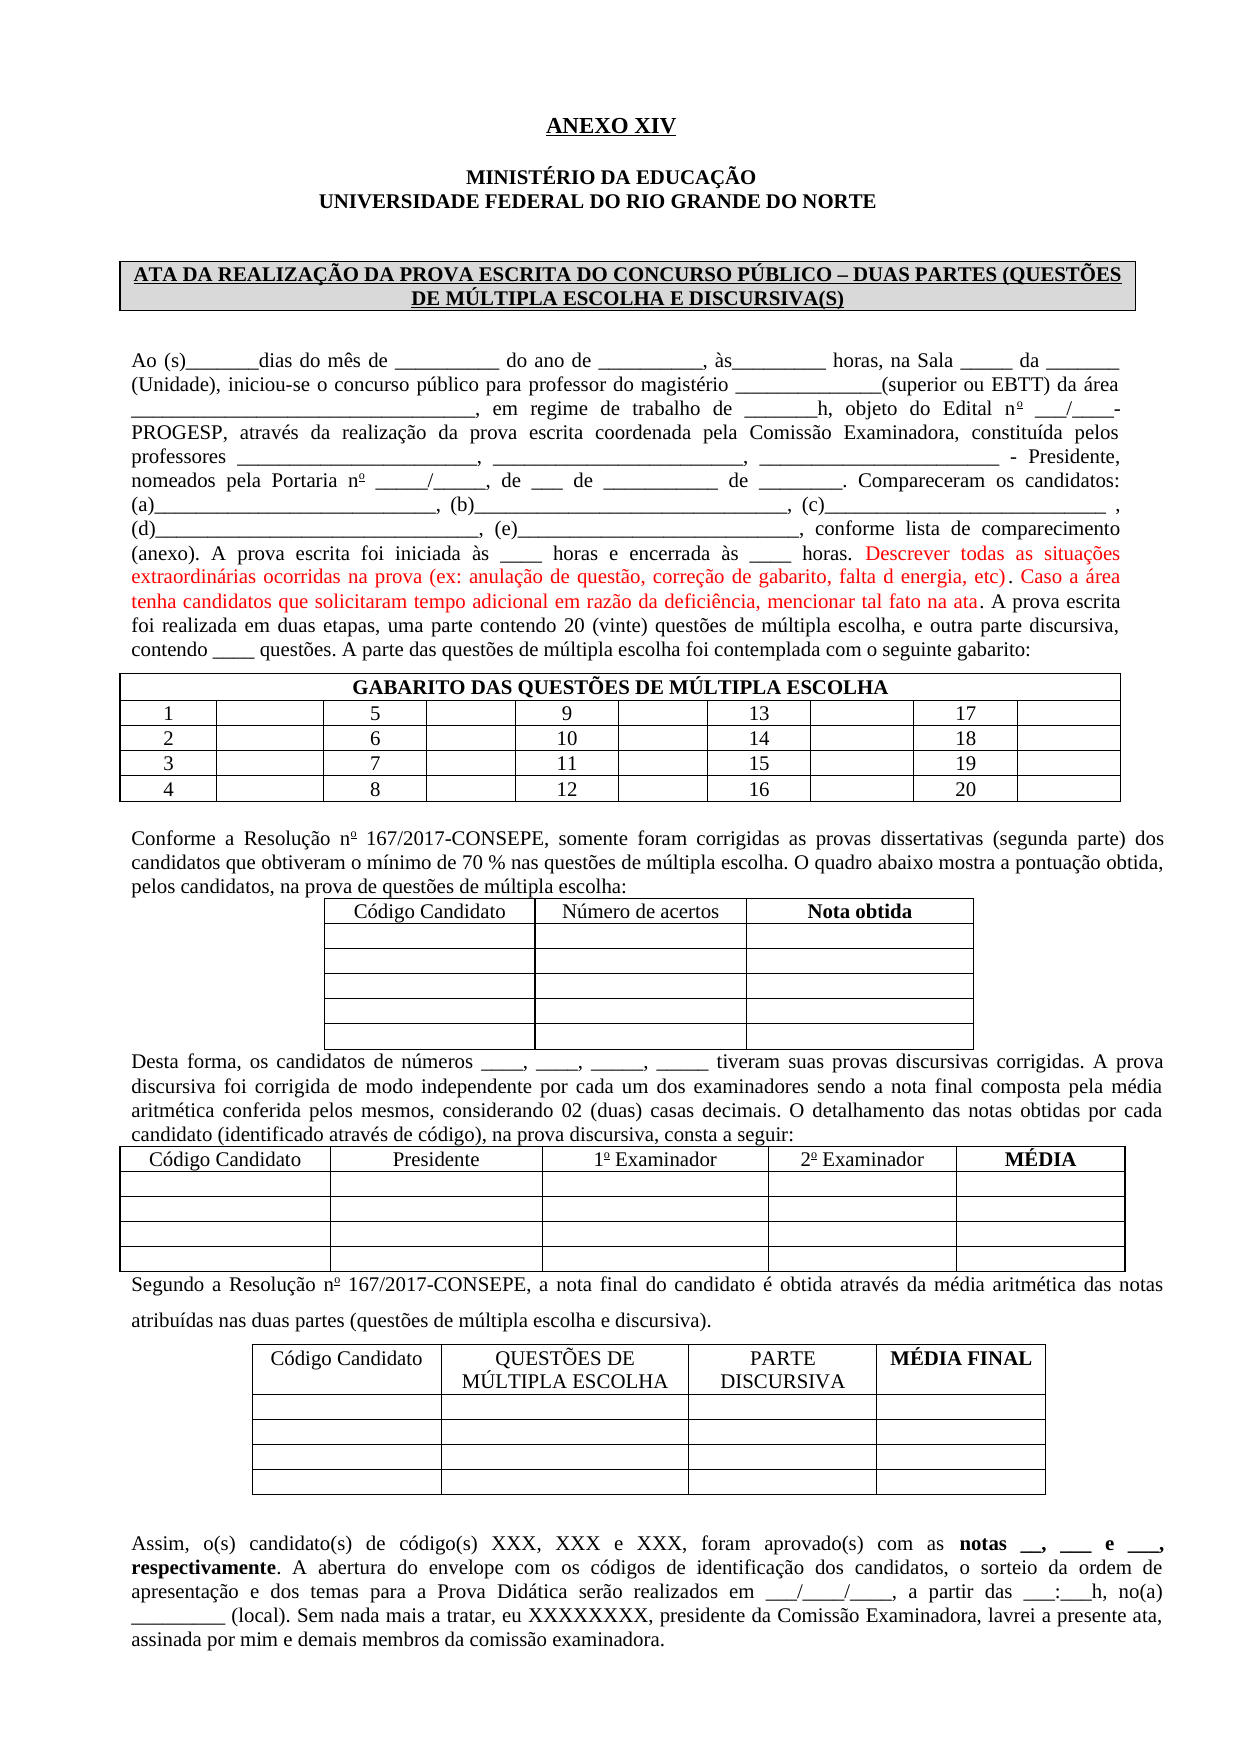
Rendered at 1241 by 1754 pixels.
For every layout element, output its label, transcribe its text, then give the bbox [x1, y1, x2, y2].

text ANEXO XIV [131, 112, 1091, 138]
table_header PARTE DISCURSIVA [689, 1345, 876, 1393]
table_header GABARITO DAS QUESTÕES DE MÚLTIPLA ESCOLHA [121, 674, 1120, 700]
table_cell [689, 1445, 876, 1469]
table_cell [217, 726, 323, 750]
table_cell [1018, 726, 1120, 750]
table_cell [543, 1197, 768, 1221]
table_header QUESTÕES DE MÚLTIPLA ESCOLHA [442, 1345, 688, 1393]
table_header Código Candidato [325, 899, 534, 923]
text Segundo a Resolução no 167/2017-CONSEPE, a nota final do candidato é obtida através da média aritmética das notas atribuídas nas duas partes (questões de múltipla escolha e discursiva). [131, 1272, 1165, 1332]
table_cell [957, 1222, 1124, 1246]
table_cell [253, 1470, 441, 1494]
table_header Número de acertos [536, 899, 746, 923]
table_cell [619, 701, 707, 725]
table_cell 4 [121, 776, 216, 801]
table_cell [442, 1445, 688, 1469]
table_cell [325, 924, 534, 948]
table_cell [689, 1395, 876, 1419]
table_cell [121, 1197, 330, 1221]
table_cell 5 [324, 701, 426, 725]
table_cell 7 [324, 751, 426, 775]
table_cell [877, 1470, 1045, 1494]
table_cell [543, 1247, 768, 1271]
table_cell [325, 974, 534, 998]
table_cell 14 [708, 726, 810, 750]
table_cell [769, 1197, 956, 1221]
table_cell [331, 1247, 542, 1271]
table_cell [442, 1470, 688, 1494]
table_cell [325, 999, 534, 1023]
table_cell [811, 726, 913, 750]
table_cell [427, 751, 515, 775]
table_cell [217, 751, 323, 775]
table_cell [769, 1247, 956, 1271]
text Desta forma, os candidatos de números ____, ____, _____, _____ tiveram suas provas discursivas corrigidas. A prova discursiva foi corrigida de modo independente por cada um dos examinadores sendo a nota final composta pela média aritmética conferida pelos mesmos, considerando 02 (duas) casas decimais. O detalhamento das notas obtidas por cada candidato (identificado através de código), na prova discursiva, consta a seguir: [131, 1049, 1165, 1146]
table_cell 17 [914, 701, 1017, 725]
table_cell [331, 1172, 542, 1196]
table_cell [331, 1197, 542, 1221]
text MINISTÉRIO DA EDUCAÇÃO [131, 165, 1091, 189]
table_cell [442, 1395, 688, 1419]
table_cell [442, 1420, 688, 1444]
table_cell 9 [516, 701, 618, 725]
table_cell [747, 999, 973, 1023]
table_cell [325, 1024, 534, 1048]
table_cell 10 [516, 726, 618, 750]
table_cell 8 [324, 776, 426, 801]
table_cell 16 [708, 776, 810, 801]
table_header Presidente [331, 1147, 542, 1171]
table_cell 1 [121, 701, 216, 725]
table_cell [1018, 751, 1120, 775]
text Assim, o(s) candidato(s) de código(s) XXX, XXX e XXX, foram aprovado(s) com as notas __, ___ e ___, respectivamente. A abertura do envelope com os códigos de identificação dos candidatos, o sorteio da ordem de apresentação e dos temas para a Prova Didática serão realizados em ___/____/____, a partir das ___:___h, no(a) _________ (local). Sem nada mais a tratar, eu XXXXXXXX, presidente da Comissão Examinadora, lavrei a presente ata, assinada por mim e demais membros da comissão examinadora. [131, 1531, 1165, 1651]
table_cell 20 [914, 776, 1017, 801]
table_cell [331, 1222, 542, 1246]
table_cell [543, 1172, 768, 1196]
table_header Código Candidato [121, 1147, 330, 1171]
text UNIVERSIDADE FEDERAL DO RIO GRANDE DO NORTE [131, 189, 1064, 213]
table_cell [121, 1247, 330, 1271]
table_cell [769, 1222, 956, 1246]
text Ao (s)_______dias do mês de __________ do ano de __________, às_________ horas, na Sala _____ da _______ (Unidade), iniciou-se o concurso público para professor do magistério ______________(superior ou EBTT) da área _________________________________, em regime de trabalho de _______h, objeto do Edital no ___/____-PROGESP, através da realização da prova escrita coordenada pela Comissão Examinadora, constituída pelos professores _______________________, ________________________, _______________________ - Presidente, nomeados pela Portaria no _____/_____, de ___ de ___________ de ________. Compareceram os candidatos: (a)___________________________, (b)______________________________, (c)___________________________ , (d)_______________________________, (e)___________________________, conforme lista de comparecimento (anexo). A prova escrita foi iniciada às ____ horas e encerrada às ____ horas. Descrever todas as situações extraordinárias ocorridas na prova (ex: anulação de questão, correção de gabarito, falta d energia, etc). Caso a área tenha candidatos que solicitaram tempo adicional em razão da deficiência, mencionar tal fato na ata. A prova escrita foi realizada em duas etapas, uma parte contendo 20 (vinte) questões de múltipla escolha, e outra parte discursiva, contendo ____ questões. A parte das questões de múltipla escolha foi contemplada com o seguinte gabarito: [131, 348, 1121, 661]
table_cell [1018, 776, 1120, 801]
table_cell [253, 1395, 441, 1419]
table_cell [536, 949, 746, 973]
table_cell [747, 924, 973, 948]
table_cell [253, 1420, 441, 1444]
table_cell [536, 1024, 746, 1048]
table_cell 15 [708, 751, 810, 775]
table_cell 6 [324, 726, 426, 750]
table_cell [619, 751, 707, 775]
table_cell [217, 701, 323, 725]
table_cell [121, 1222, 330, 1246]
table_cell [325, 949, 534, 973]
table_cell [427, 726, 515, 750]
text Conforme a Resolução no 167/2017-CONSEPE, somente foram corrigidas as provas dissertativas (segunda parte) dos candidatos que obtiveram o mínimo de 70 % nas questões de múltipla escolha. O quadro abaixo mostra a pontuação obtida, pelos candidatos, na prova de questões de múltipla escolha: [131, 826, 1165, 898]
table_header MÉDIA [957, 1147, 1124, 1171]
table_header 2o Examinador [769, 1147, 956, 1171]
table_cell [811, 776, 913, 801]
table_cell [957, 1197, 1124, 1221]
table_cell 18 [914, 726, 1017, 750]
table_cell [811, 751, 913, 775]
table_header MÉDIA FINAL [877, 1345, 1045, 1393]
table_cell [811, 701, 913, 725]
table_cell 11 [516, 751, 618, 775]
table_cell [427, 776, 515, 801]
table_cell [689, 1420, 876, 1444]
table_cell [536, 999, 746, 1023]
table_cell [877, 1395, 1045, 1419]
table_cell [877, 1420, 1045, 1444]
table_cell [619, 726, 707, 750]
table_cell [619, 776, 707, 801]
table_cell [536, 924, 746, 948]
table_cell 12 [516, 776, 618, 801]
table_cell 2 [121, 726, 216, 750]
table_cell [536, 974, 746, 998]
table_cell 19 [914, 751, 1017, 775]
table_cell [253, 1445, 441, 1469]
table_header ATA DA REALIZAÇÃO DA PROVA ESCRITA DO CONCURSO PÚBLICO – DUAS PARTES (QUESTÕES DE MÚLTIPLA ESCOLHA E DISCURSIVA(S) [121, 262, 1135, 310]
table_cell [1018, 701, 1120, 725]
table_cell [877, 1445, 1045, 1469]
table_cell [689, 1470, 876, 1494]
table_cell [543, 1222, 768, 1246]
table_cell [769, 1172, 956, 1196]
table_header Nota obtida [747, 899, 973, 923]
table_cell 13 [708, 701, 810, 725]
table_cell [747, 949, 973, 973]
table_cell 3 [121, 751, 216, 775]
table_cell [957, 1172, 1124, 1196]
table_cell [121, 1172, 330, 1196]
table_cell [427, 701, 515, 725]
table_cell [217, 776, 323, 801]
table_cell [747, 1024, 973, 1048]
table_cell [957, 1247, 1124, 1271]
table_header 1o Examinador [543, 1147, 768, 1171]
table_header Código Candidato [253, 1345, 441, 1393]
table_cell [747, 974, 973, 998]
